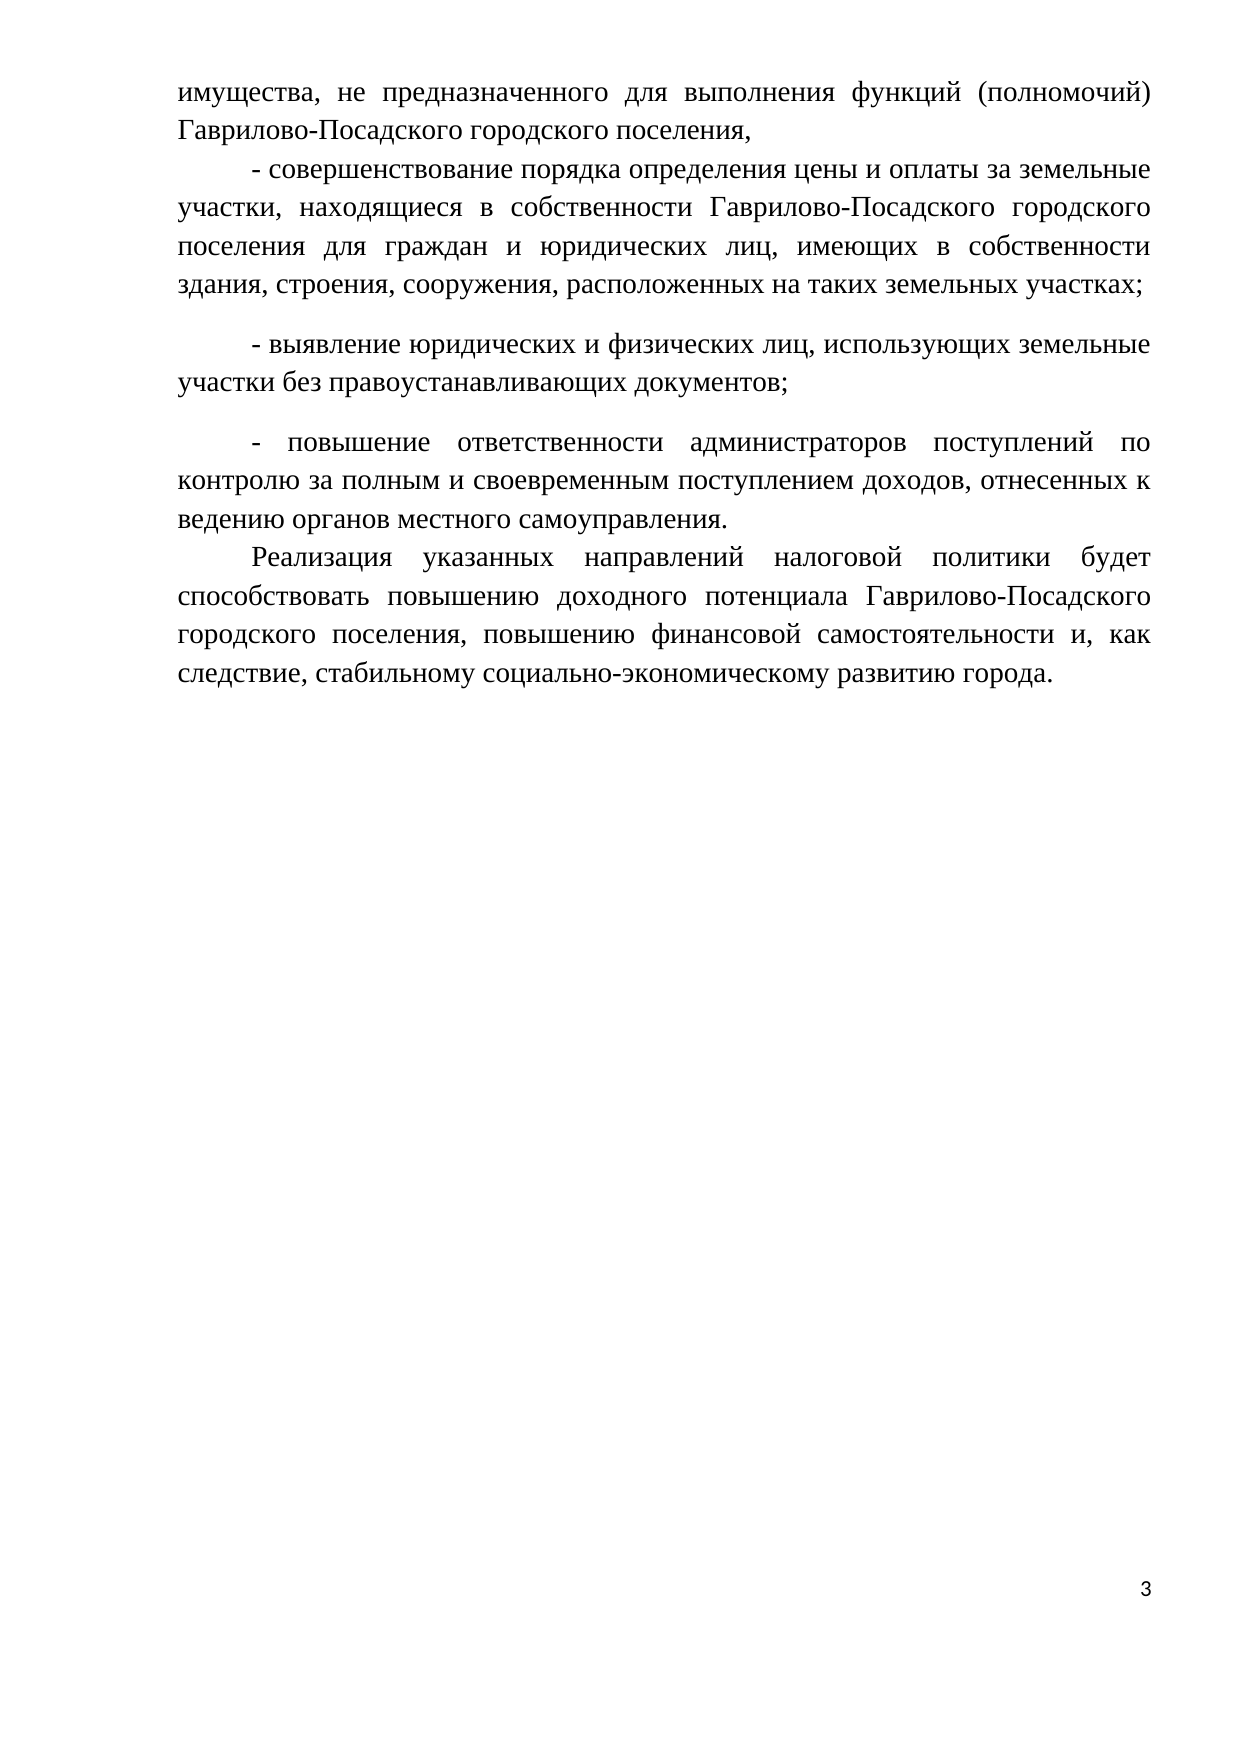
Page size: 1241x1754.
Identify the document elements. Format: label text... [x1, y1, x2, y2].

text - совершенствование порядка определения цены и оплаты за земельные участки, находящиеся в собственности Гаврилово-Посадского городского поселения для граждан и юридических лиц, имеющих в собственности здания, строения, сооружения, расположенных на таких земельных участках; [177, 151, 1152, 300]
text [177, 74, 1152, 146]
text Реализация указанных направлений налоговой политики будет способствовать повышению доходного потенциала Гаврилово-Посадского городского поселения, повышению финансовой самостоятельности и, как следствие, стабильному социально-экономическому развитию города. [177, 539, 1152, 689]
text - выявление юридических и физических лиц, использующих земельные участки без правоустанавливающих документов; [177, 326, 1152, 398]
text - повышение ответственности администраторов поступлений по контролю за полным и своевременным поступлением доходов, отнесенных к ведению органов местного самоуправления. [177, 424, 1152, 534]
